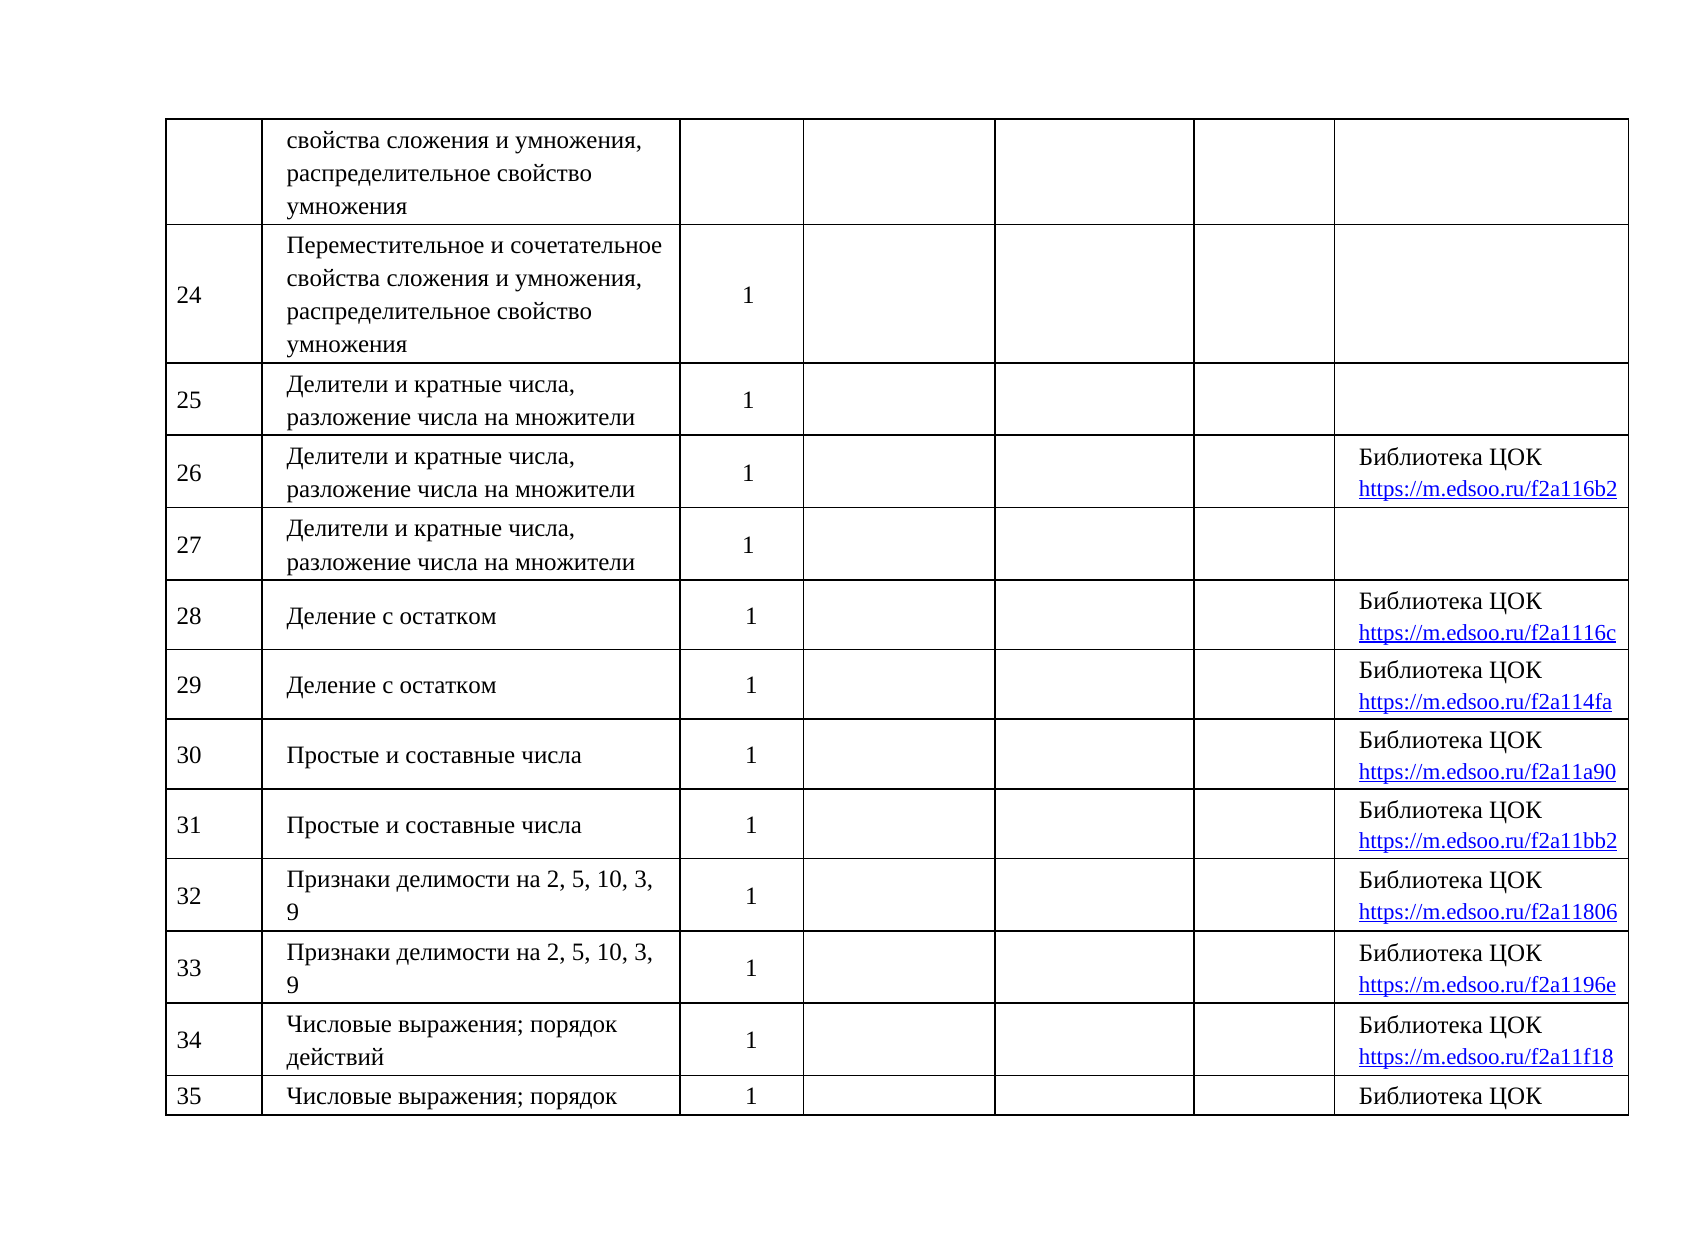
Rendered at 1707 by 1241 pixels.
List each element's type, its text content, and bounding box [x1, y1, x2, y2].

table_cell [1195, 1076, 1334, 1114]
table_cell [996, 581, 1193, 649]
table_cell [1195, 932, 1334, 1002]
table_cell Библиотека ЦОК https://m.edsoo.ru/f2a116b2 [1335, 436, 1628, 507]
table_cell 33 [167, 932, 261, 1002]
table_cell [996, 120, 1193, 223]
table_cell 1 [681, 650, 803, 718]
table_cell [1195, 1004, 1334, 1075]
table_cell 1 [681, 1076, 803, 1114]
table_cell [996, 650, 1193, 718]
table_cell 30 [167, 720, 261, 788]
table_cell Делители и кратные числа, разложение числа на множители [263, 508, 679, 579]
table_cell [1335, 364, 1628, 434]
table_cell [996, 932, 1193, 1002]
table_cell [1195, 436, 1334, 507]
table_cell [1195, 581, 1334, 649]
table_cell Простые и составные числа [263, 720, 679, 788]
table_cell [804, 120, 994, 223]
table_cell [996, 720, 1193, 788]
table_cell [996, 508, 1193, 579]
table_cell Библиотека ЦОК https://m.edsoo.ru/f2a11806 [1335, 859, 1628, 930]
table_cell [1195, 225, 1334, 362]
table_cell 31 [167, 790, 261, 857]
table_cell [804, 436, 994, 507]
table_cell 25 [167, 364, 261, 434]
table_cell [1195, 364, 1334, 434]
table_cell 26 [167, 436, 261, 507]
table_cell Делители и кратные числа, разложение числа на множители [263, 436, 679, 507]
table_cell 1 [681, 720, 803, 788]
table_cell [804, 650, 994, 718]
table_cell [996, 225, 1193, 362]
table_cell [804, 225, 994, 362]
table_cell 1 [681, 225, 803, 362]
table_cell [1195, 508, 1334, 579]
table_cell 29 [167, 650, 261, 718]
table_cell [996, 859, 1193, 930]
table_cell 1 [681, 120, 803, 223]
table_cell 1 [681, 364, 803, 434]
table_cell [263, 120, 679, 223]
table_cell Деление с остатком [263, 650, 679, 718]
table_cell [1335, 120, 1628, 223]
table_cell Библиотека ЦОК https://m.edsoo.ru/f2a11bb2 [1335, 790, 1628, 857]
table_cell [996, 436, 1193, 507]
table_cell [804, 364, 994, 434]
table_cell [1335, 508, 1628, 579]
table_cell [1195, 120, 1334, 223]
table_cell Библиотека ЦОК https://m.edsoo.ru/f2a114fa [1335, 650, 1628, 718]
table_cell 23 [167, 120, 261, 223]
table_cell Библиотека ЦОК https://m.edsoo.ru/f2a11a90 [1335, 720, 1628, 788]
table_cell 28 [167, 581, 261, 649]
table_cell 32 [167, 859, 261, 930]
table_cell 1 [681, 790, 803, 857]
table_cell 1 [681, 859, 803, 930]
table_cell Признаки делимости на 2, 5, 10, 3, 9 [263, 859, 679, 930]
table_cell [1195, 650, 1334, 718]
table_cell [804, 859, 994, 930]
table_cell [804, 1004, 994, 1075]
table_cell Делители и кратные числа, разложение числа на множители [263, 364, 679, 434]
table_cell [996, 1076, 1193, 1114]
table_cell 1 [681, 508, 803, 579]
table_cell [1195, 790, 1334, 857]
table_cell 1 [681, 581, 803, 649]
table_cell [804, 581, 994, 649]
table_cell Библиотека ЦОК https://m.edsoo.ru/f2a11f18 [1335, 1004, 1628, 1075]
table_cell [1195, 859, 1334, 930]
table_cell [996, 1004, 1193, 1075]
table_cell 27 [167, 508, 261, 579]
table_cell [804, 790, 994, 857]
table_cell Числовые выражения; порядок действий [263, 1004, 679, 1075]
table_cell 1 [681, 932, 803, 1002]
table_cell [1335, 225, 1628, 362]
table_cell [804, 508, 994, 579]
table_cell [804, 720, 994, 788]
table_cell [804, 1076, 994, 1114]
table_cell 34 [167, 1004, 261, 1075]
table_cell [996, 790, 1193, 857]
table_cell Библиотека ЦОК https://m.edsoo.ru/f2a1116c [1335, 581, 1628, 649]
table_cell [1335, 1076, 1628, 1114]
table_cell [1195, 720, 1334, 788]
table_cell [996, 364, 1193, 434]
table_cell 24 [167, 225, 261, 362]
table_cell 1 [681, 436, 803, 507]
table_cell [263, 1076, 679, 1114]
table_cell [804, 932, 994, 1002]
table_cell 35 [167, 1076, 261, 1114]
table_cell Деление с остатком [263, 581, 679, 649]
table_cell 1 [681, 1004, 803, 1075]
table_cell Признаки делимости на 2, 5, 10, 3, 9 [263, 932, 679, 1002]
table_cell Простые и составные числа [263, 790, 679, 857]
table_cell Библиотека ЦОК https://m.edsoo.ru/f2a1196e [1335, 932, 1628, 1002]
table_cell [263, 225, 679, 362]
